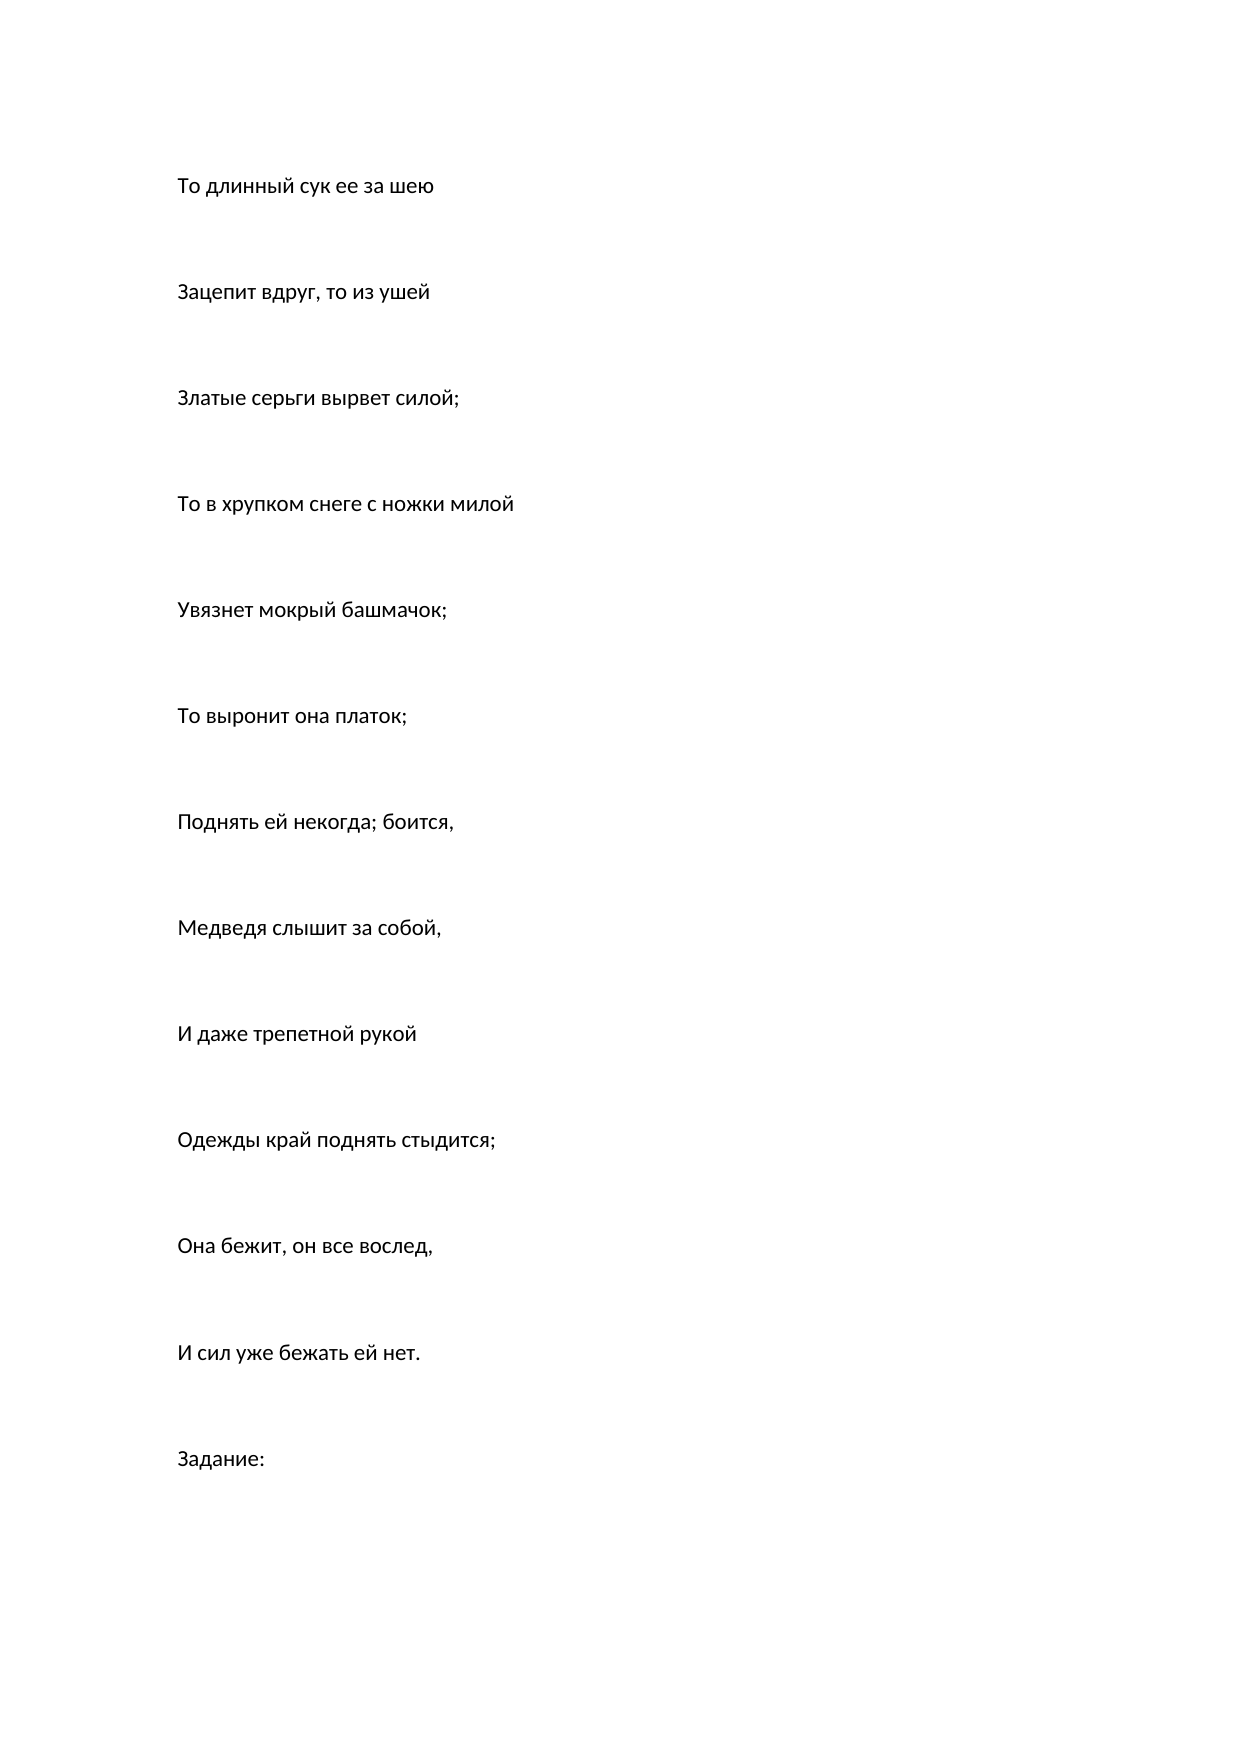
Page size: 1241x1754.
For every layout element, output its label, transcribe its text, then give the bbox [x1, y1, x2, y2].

text Она бежит, он все вослед, [177, 1232, 1152, 1259]
text И сил уже бежать ей нет. [177, 1338, 1152, 1366]
text Медведя слышит за собой, [177, 913, 1152, 941]
text И даже трепетной рукой [177, 1019, 1152, 1047]
text То длинный сук ее за шею [177, 171, 1152, 199]
text Задание: [177, 1444, 1152, 1472]
text Одежды край поднять стыдится; [177, 1126, 1152, 1153]
text Увязнет мокрый башмачок; [177, 595, 1152, 623]
text То в хрупком снеге с ножки милой [177, 489, 1152, 517]
text Златые серьги вырвет силой; [177, 383, 1152, 411]
text Поднять ей некогда; боится, [177, 807, 1152, 835]
text То выронит она платок; [177, 701, 1152, 729]
text Зацепит вдруг, то из ушей [177, 277, 1152, 305]
